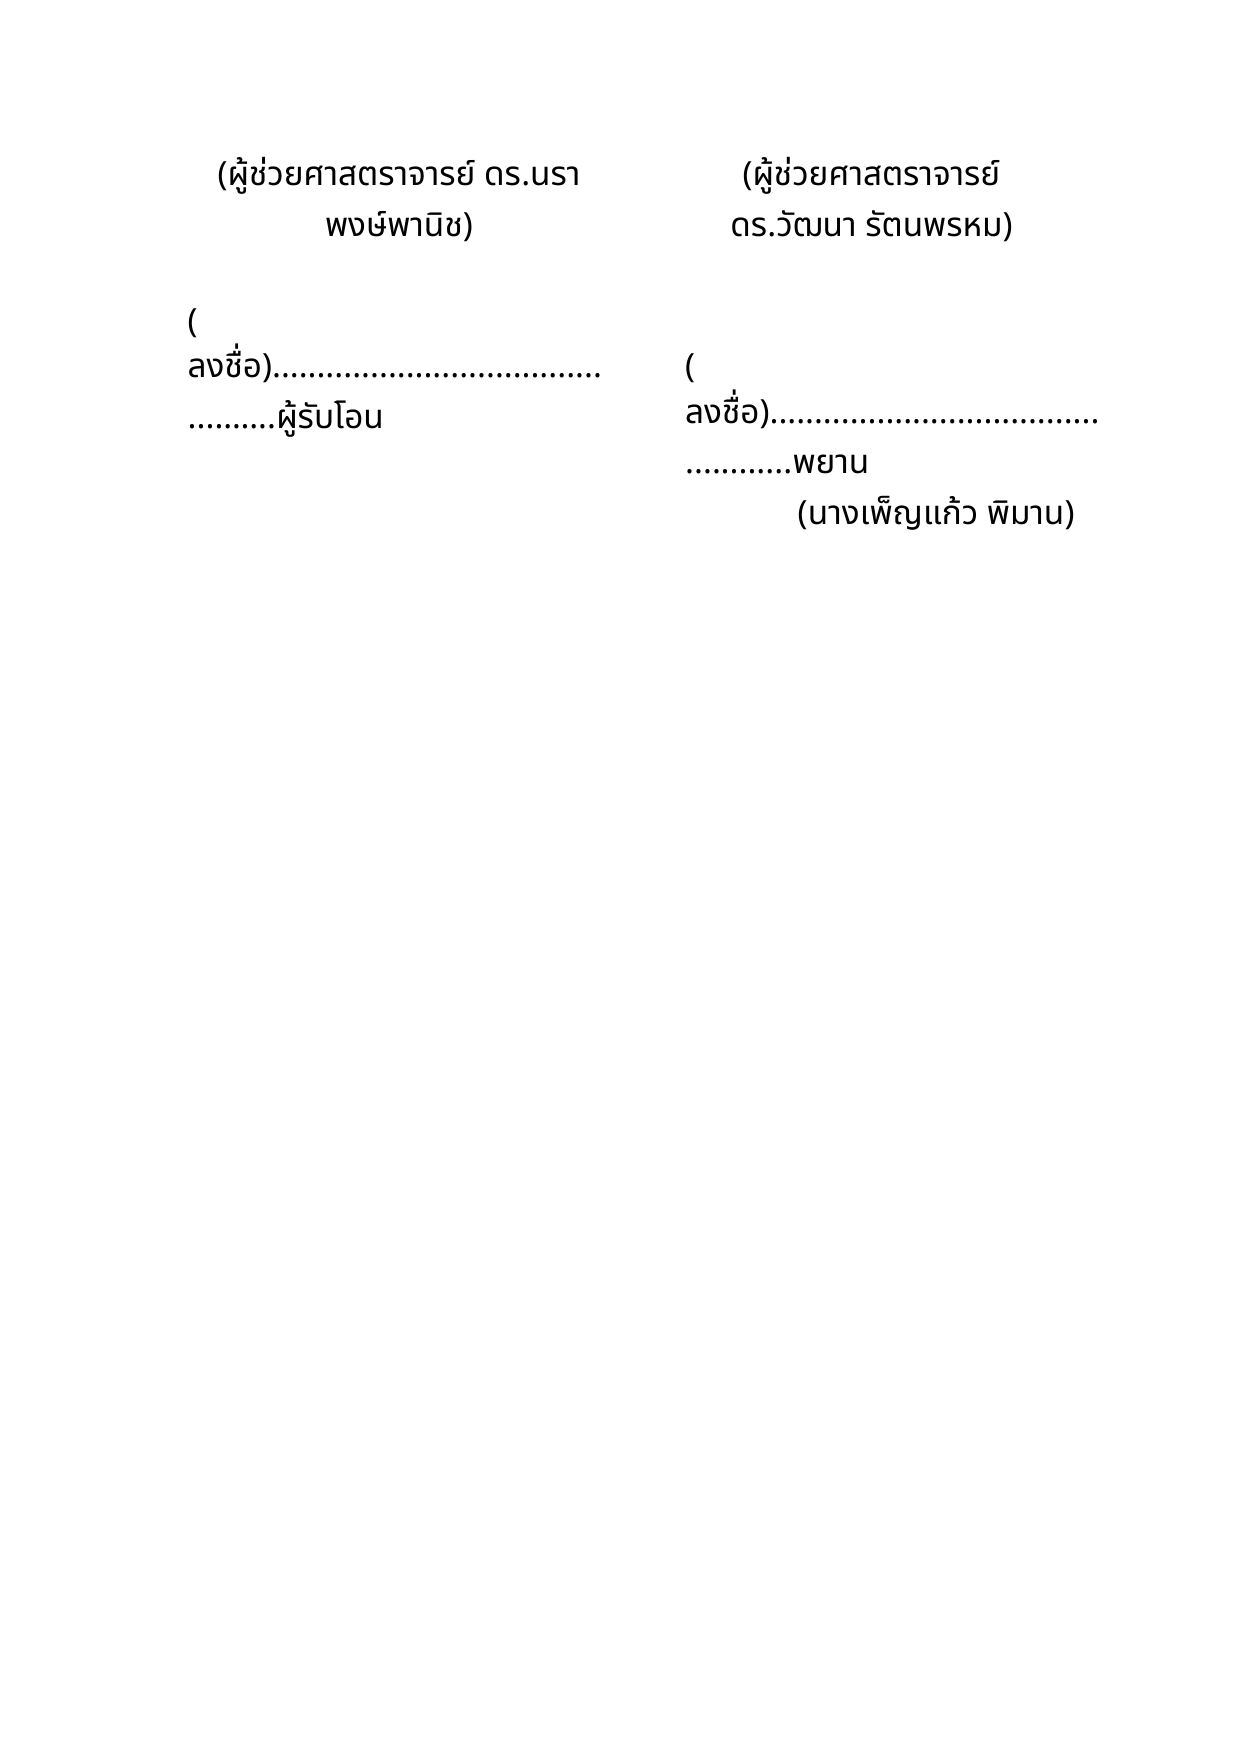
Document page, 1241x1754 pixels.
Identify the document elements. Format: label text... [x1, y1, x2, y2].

title (ผู้ช่วยศาสตราจารย์ ดร.นรา พงษ์พานิช) [187, 150, 610, 251]
text (ผู้ช่วยศาสตราจารย์ ดร.วัฒนา รัตนพรหม) [685, 150, 1058, 251]
text (นางเพ็ญแก้ว พิมาน) [685, 489, 1107, 539]
title (ลงชื่อ)........................................…….ผู้รับโอน [187, 297, 610, 443]
title (ลงชื่อ).................................................พยาน [685, 342, 1107, 489]
